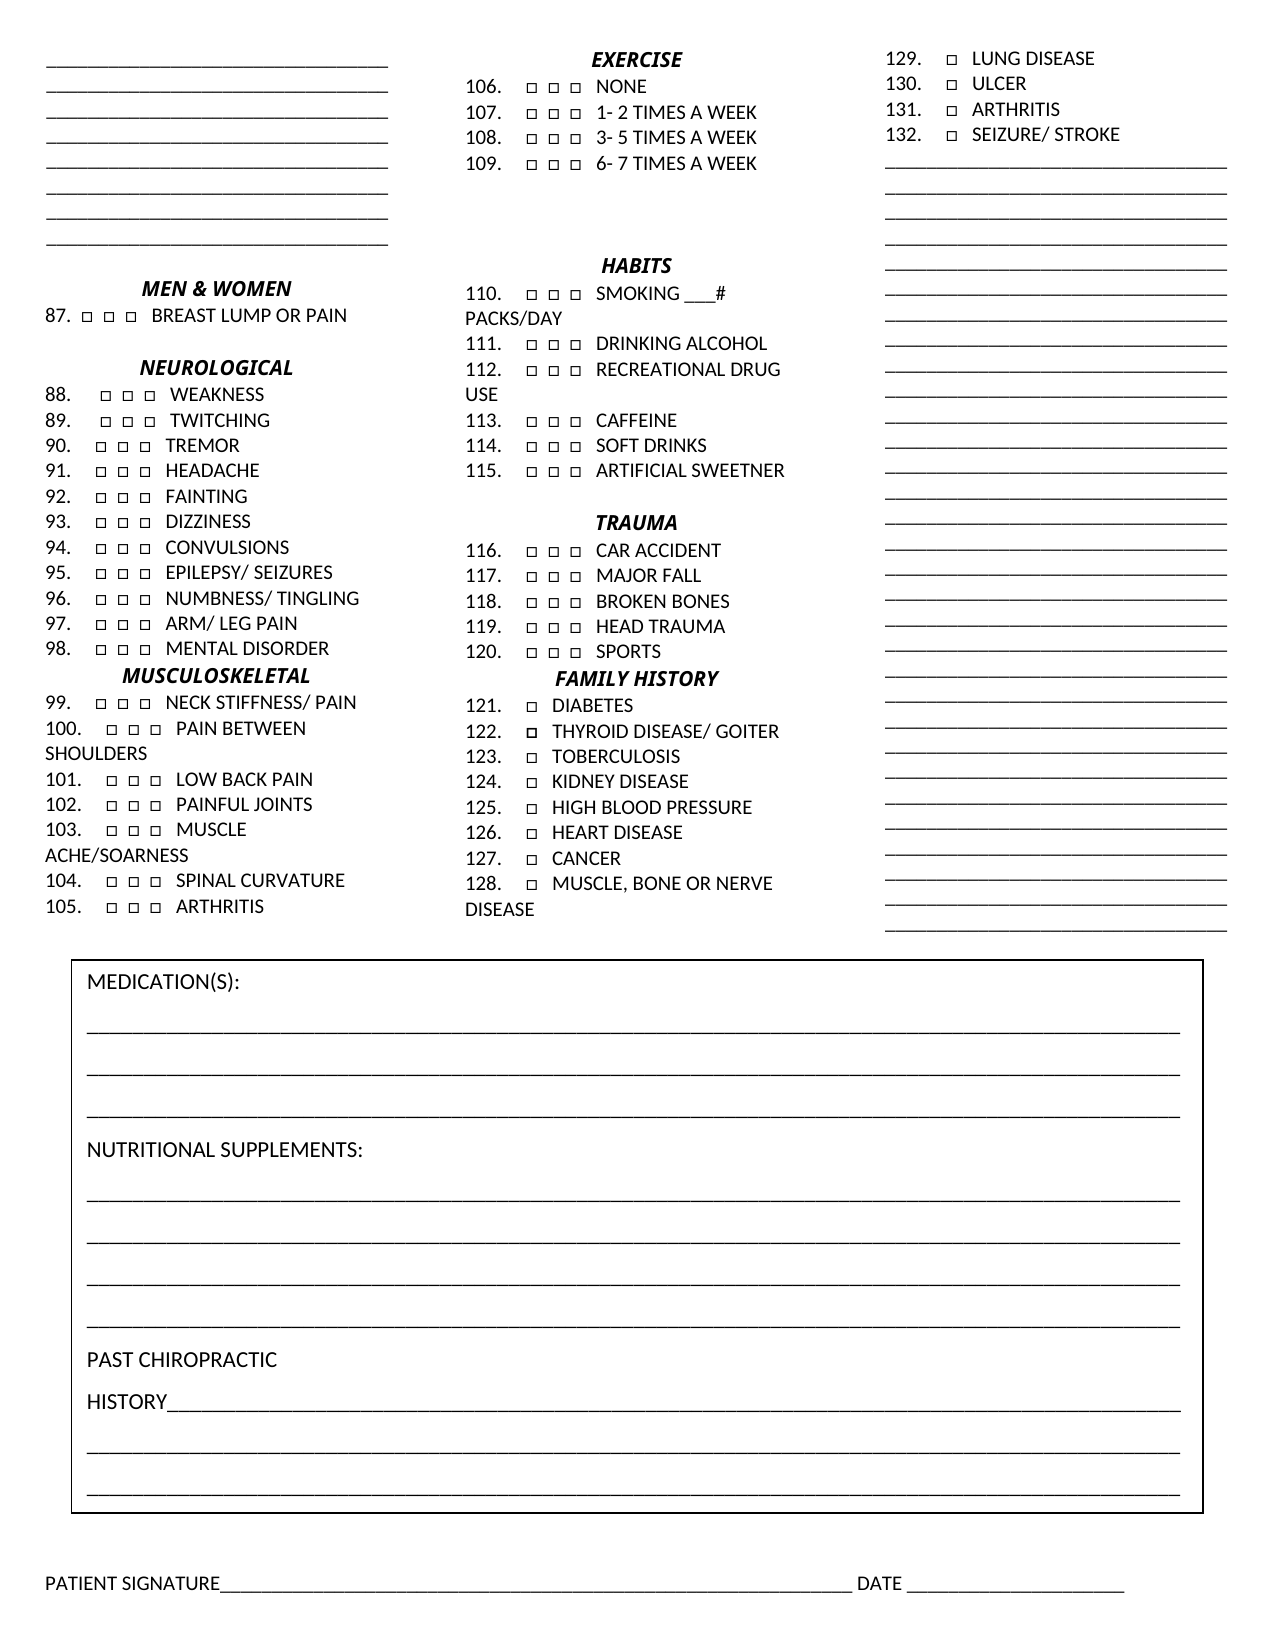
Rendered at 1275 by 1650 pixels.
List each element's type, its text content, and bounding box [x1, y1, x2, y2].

text 96. □ □ □ NUMBNESS/ TINGLING [45, 585, 390, 610]
text 113. □ □ □ CAFFEINE [465, 407, 810, 432]
text EXERCISE [465, 45, 810, 73]
text HABITS [465, 251, 810, 280]
text 101. □ □ □ LOW BACK PAIN [45, 766, 390, 791]
text 116. □ □ □ CAR ACCIDENT [465, 537, 810, 562]
text 94. □ □ □ CONVULSIONS [45, 534, 390, 559]
text 109. □ □ □ 6- 7 TIMES A WEEK [465, 150, 810, 175]
text 127. □ CANCER [465, 845, 810, 870]
text NEUROLOGICAL [45, 353, 390, 381]
text 108. □ □ □ 3- 5 TIMES A WEEK [465, 124, 810, 150]
text 123. □ TOBERCULOSIS [465, 743, 810, 769]
text 129. □ LUNG DISEASE [885, 45, 1230, 70]
text 106. □ □ □ NONE [465, 73, 810, 99]
text MEN & WOMEN [45, 274, 390, 302]
text MUSCULOSKELETAL [45, 661, 390, 689]
text 97. □ □ □ ARM/ LEG PAIN [45, 610, 390, 636]
text 95. □ □ □ EPILEPSY/ SEIZURES [45, 559, 390, 585]
text PATIENT SIGNATURE_____________________________________________________________ DATE _____________________ [45, 1570, 1230, 1595]
text 104. □ □ □ SPINAL CURVATURE [45, 867, 390, 893]
text 117. □ □ □ MAJOR FALL [465, 562, 810, 588]
text 103. □ □ □ MUSCLE ACHE/SOARNESS [45, 817, 390, 867]
text 126. □ HEART DISEASE [465, 819, 810, 845]
text 102. □ □ □ PAINFUL JOINTS [45, 791, 390, 817]
text _______________________________________________________________________________________________________________________________________________________________________________________________________________________________________________________________________________________________________________________________________________________________________________________________________________________________________________________________________________________________________________________________________________________________________________________________________________________________________________________________________________________________________________________________________________________________________________________________________________________________________________________________________________________________________________________________________________________________________________________________________________________________________________________________ [885, 147, 1230, 934]
text 105. □ □ □ ARTHRITIS [45, 893, 390, 918]
text 87. □ □ □ BREAST LUMP OR PAIN [45, 302, 390, 328]
text 130. □ ULCER [885, 70, 1230, 96]
text FAMILY HISTORY [465, 664, 810, 692]
text 131. □ ARTHRITIS [885, 96, 1230, 121]
text 114. □ □ □ SOFT DRINKS 115. □ □ □ ARTIFICIAL SWEETNER [465, 432, 810, 483]
text 120. □ □ □ SPORTS [465, 639, 810, 664]
text 124. □ KIDNEY DISEASE [465, 769, 810, 794]
text 132. □ SEIZURE/ STROKE [885, 121, 1230, 147]
text 93. □ □ □ DIZZINESS [45, 508, 390, 534]
text 92. □ □ □ FAINTING [45, 483, 390, 508]
text 125. □ HIGH BLOOD PRESSURE [465, 794, 810, 819]
text 112. □ □ □ RECREATIONAL DRUG USE [465, 356, 810, 407]
text 100. □ □ □ PAIN BETWEEN SHOULDERS [45, 715, 390, 766]
text 99. □ □ □ NECK STIFFNESS/ PAIN [45, 689, 390, 715]
text 91. □ □ □ HEADACHE [45, 458, 390, 483]
text 110. □ □ □ SMOKING ___# PACKS/DAY [465, 280, 810, 331]
text 121. □ DIABETES [465, 692, 810, 718]
text 128. □ MUSCLE, BONE OR NERVE DISEASE [465, 870, 810, 921]
text 107. □ □ □ 1- 2 TIMES A WEEK [465, 99, 810, 124]
text 122. □ THYROID DISEASE/ GOITER [465, 718, 810, 743]
text 90. □ □ □ TREMOR [45, 432, 390, 458]
text 88. □ □ □ WEAKNESS [45, 381, 390, 407]
text 119. □ □ □ HEAD TRAUMA [465, 613, 810, 639]
text TRAUMA [465, 508, 810, 537]
text 89. □ □ □ TWITCHING [45, 407, 390, 432]
text 118. □ □ □ BROKEN BONES [465, 588, 810, 613]
text 98. □ □ □ MENTAL DISORDER [45, 636, 390, 661]
text 111. □ □ □ DRINKING ALCOHOL [465, 331, 810, 356]
